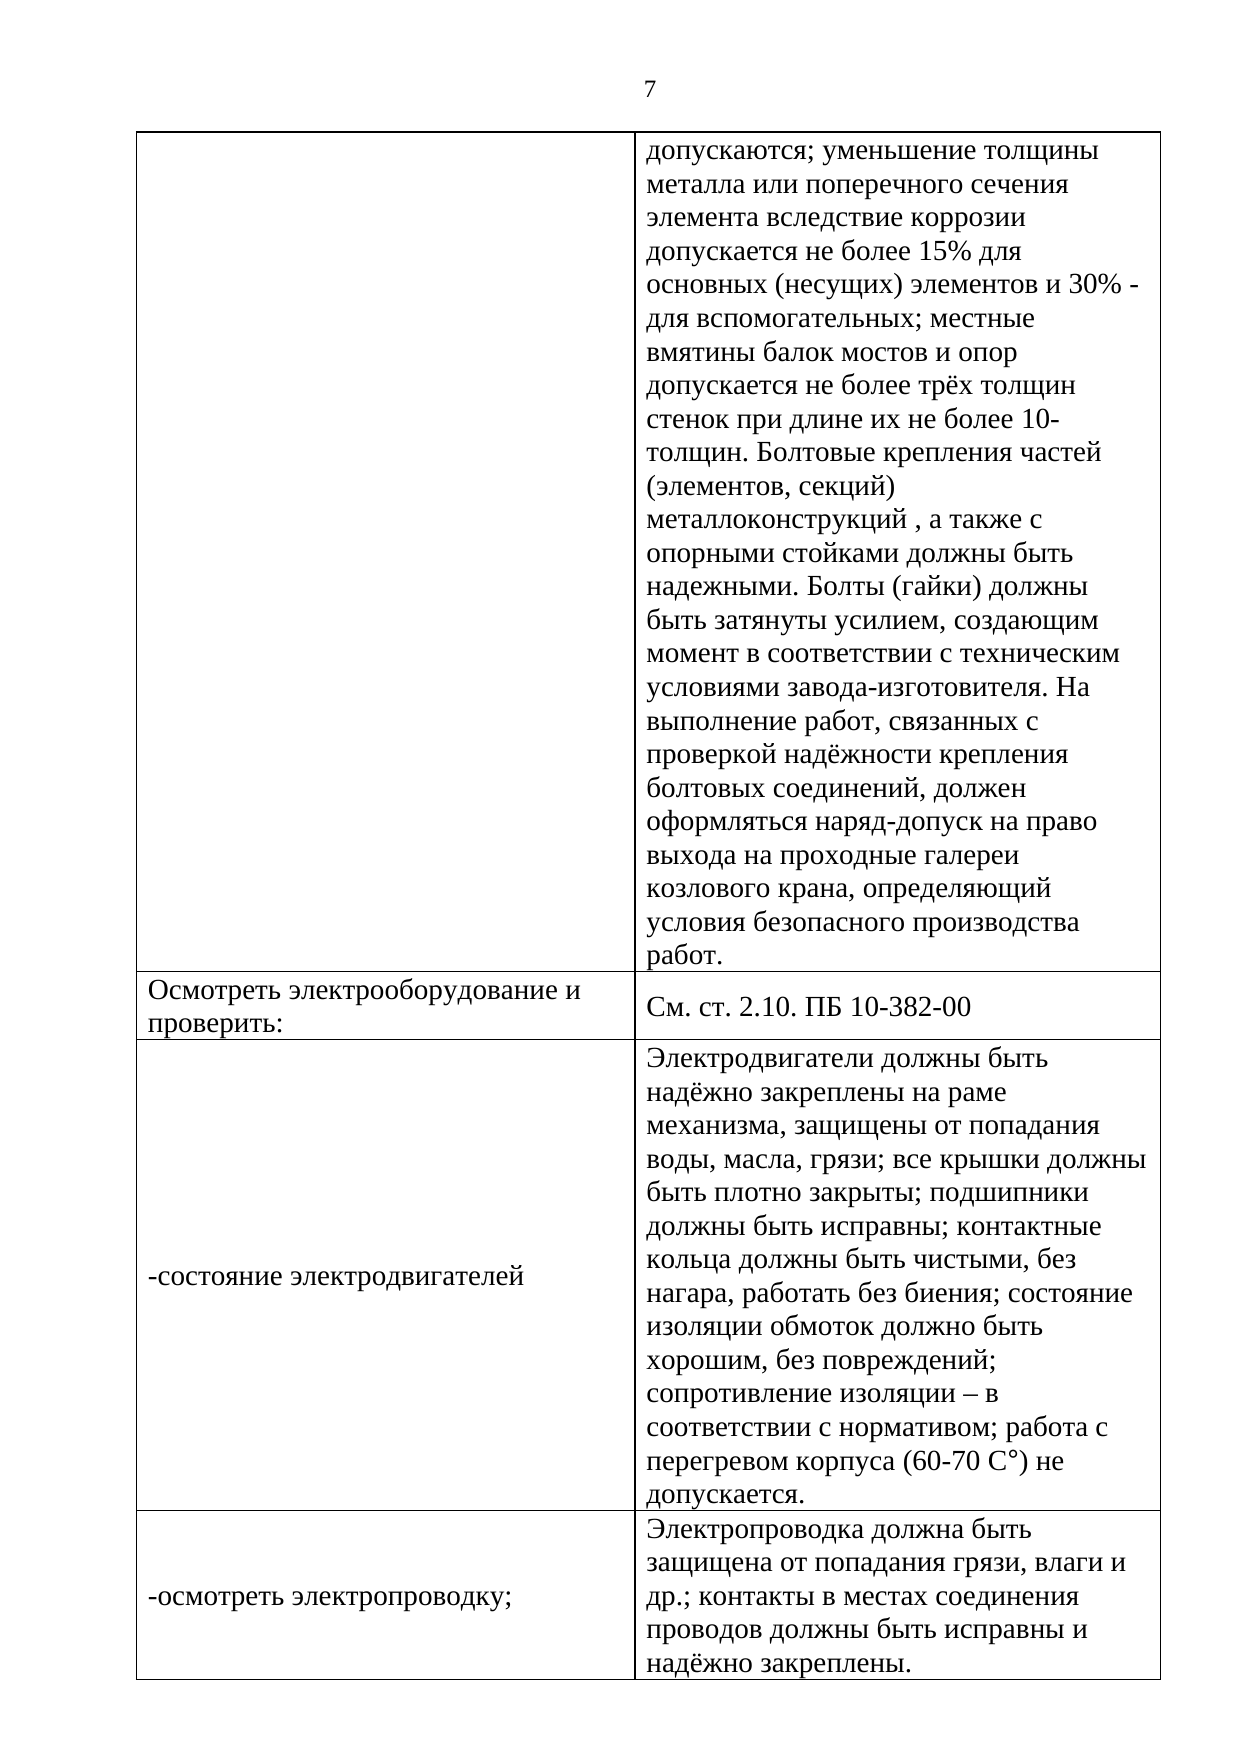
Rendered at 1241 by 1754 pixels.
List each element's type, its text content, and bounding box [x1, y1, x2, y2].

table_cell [137, 133, 634, 971]
table_cell Осмотреть электрооборудование и проверить: [137, 972, 634, 1039]
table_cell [636, 133, 1160, 971]
table_cell Электропроводка должна быть защищена от попадания грязи, влаги и др.; контакты в местах соединения проводов должны быть исправны и надёжно закреплены. [636, 1511, 1160, 1678]
table_cell Электродвигатели должны быть надёжно закреплены на раме механизма, защищены от попадания воды, масла, грязи; все крышки должны быть плотно закрыты; подшипники должны быть исправны; контактные кольца должны быть чистыми, без нагара, работать без биения; состояние изоляции обмоток должно быть хорошим, без повреждений; сопротивление изоляции – в соответствии с нормативом; работа с перегревом корпуса (60-70 С°) не допускается. [636, 1040, 1160, 1510]
table_cell См. ст. 2.10. ПБ 10-382-00 [636, 972, 1160, 1039]
table_cell -состояние электродвигателей [137, 1040, 634, 1510]
table_cell -осмотреть электропроводку; [137, 1511, 634, 1678]
